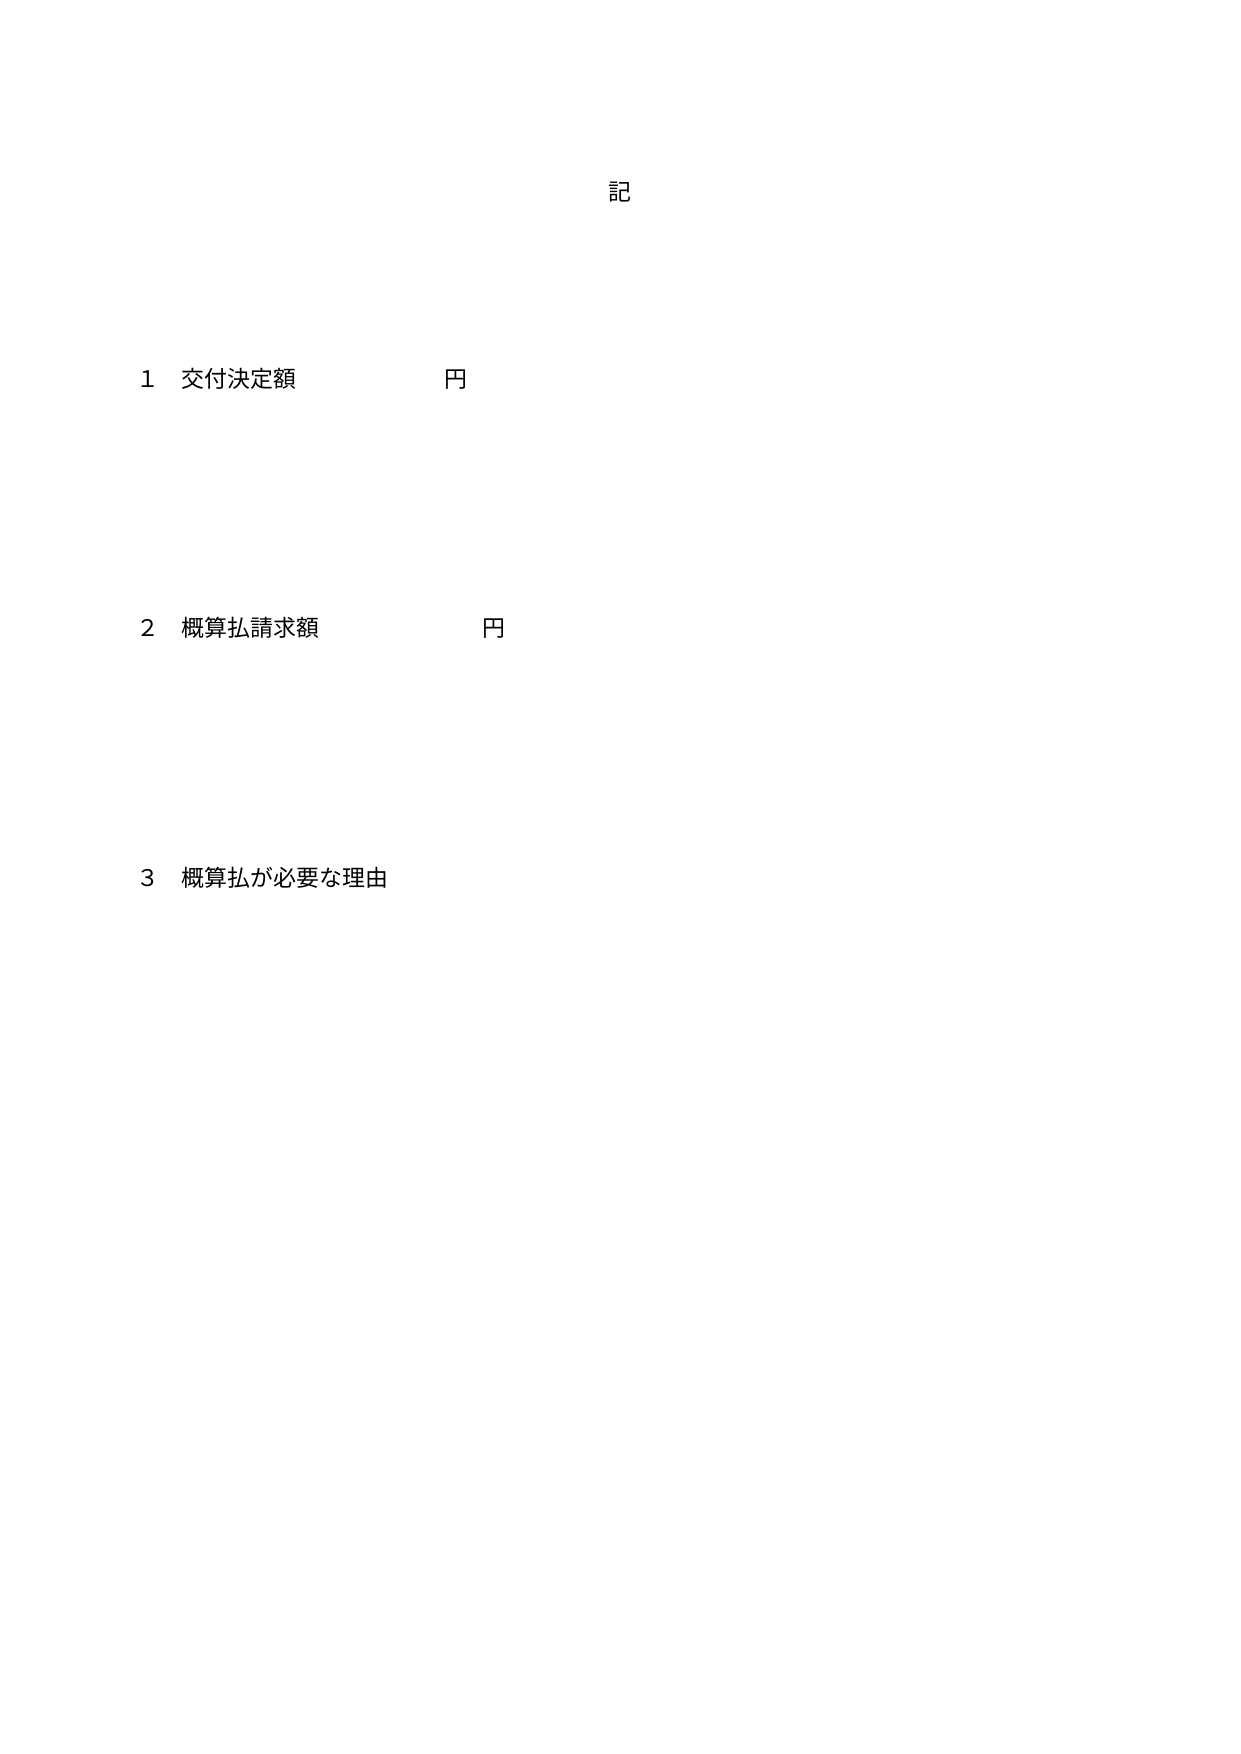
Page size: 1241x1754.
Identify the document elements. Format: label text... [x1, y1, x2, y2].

text ２ 概算払請求額 円 [136, 596, 1104, 658]
text 記 [136, 160, 1104, 222]
text １ 交付決定額 円 [136, 347, 1104, 409]
text ３ 概算払が必要な理由 [136, 845, 1104, 907]
